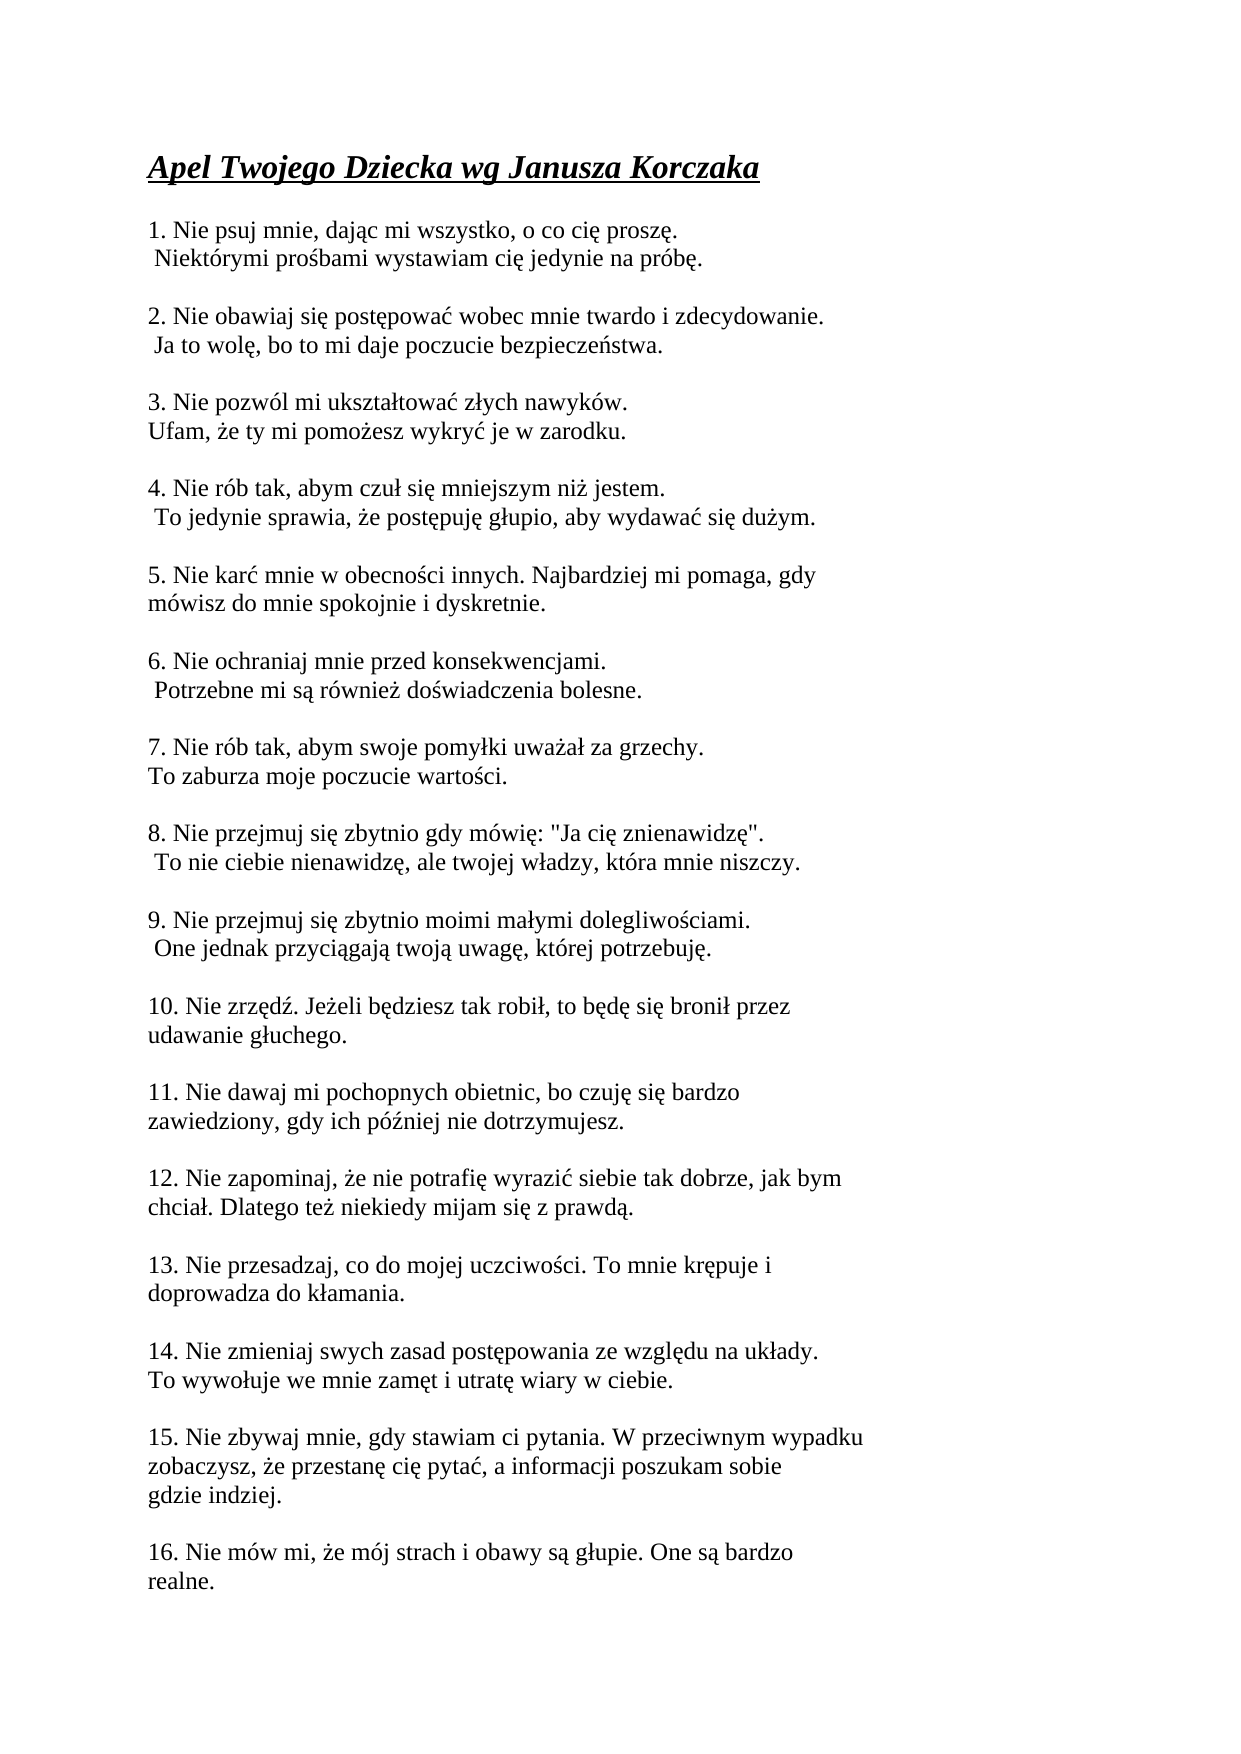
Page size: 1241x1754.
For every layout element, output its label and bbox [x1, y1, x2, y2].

text [148, 148, 1093, 1595]
